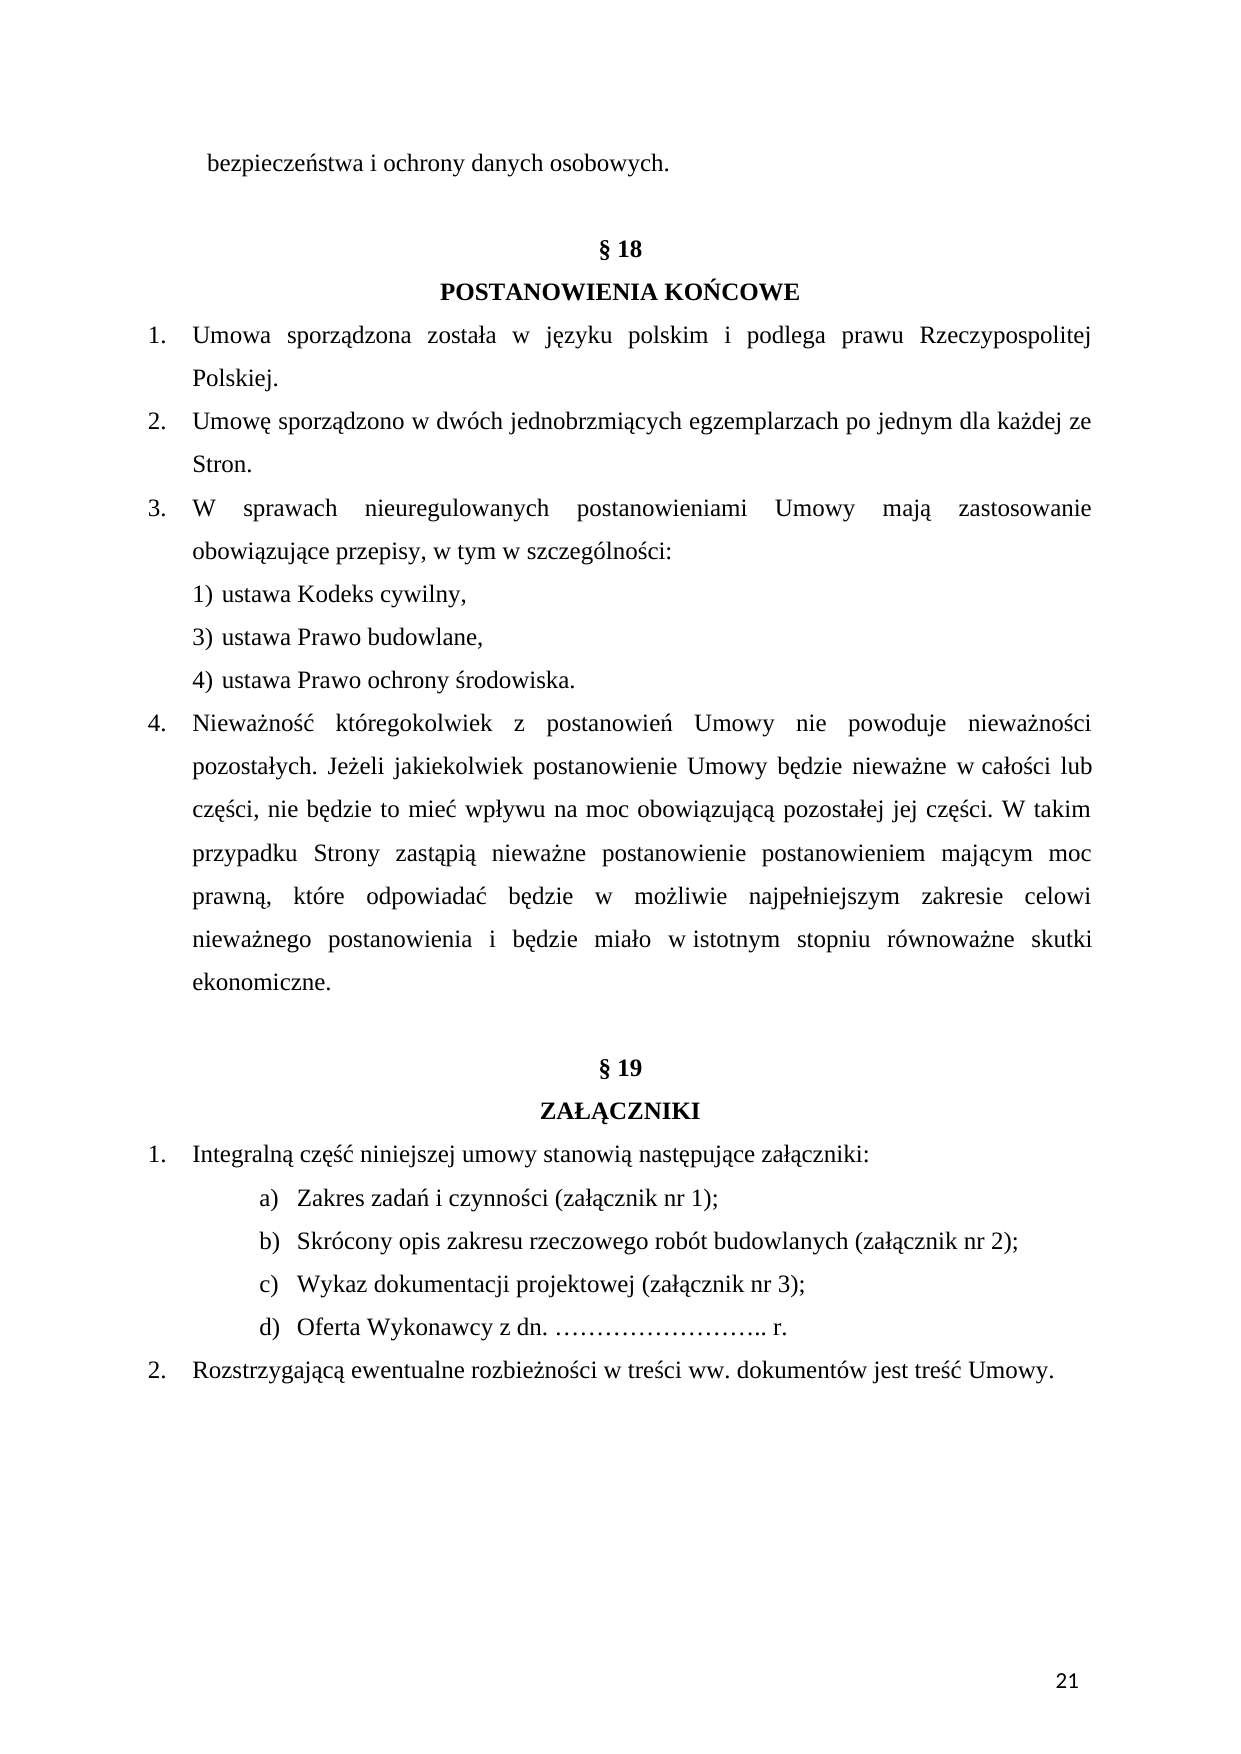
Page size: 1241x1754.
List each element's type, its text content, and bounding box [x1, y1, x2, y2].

list Umowę sporządzono w dwóch jednobrzmiących egzemplarzach po jednym dla każdej ze Stron. [148, 406, 1092, 478]
list Nieważność któregokolwiek z postanowień Umowy nie powoduje nieważności pozostałych. Jeżeli jakiekolwiek postanowienie Umowy będzie nieważne w całości lub części, nie będzie to mieć wpływu na moc obowiązującą pozostałej jej części. W takim przypadku Strony zastąpią nieważne postanowienie postanowieniem mającym moc prawną, które odpowiadać będzie w możliwie najpełniejszym zakresie celowi nieważnego postanowienia i będzie miało w istotnym stopniu równoważne skutki ekonomiczne. [148, 708, 1092, 996]
text 1) ustawa Kodeks cywilny, [148, 579, 1092, 608]
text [148, 148, 1092, 176]
list Zakres zadań i czynności (załącznik nr 1); [259, 1183, 1092, 1211]
text 4) ustawa Prawo ochrony środowiska. [148, 665, 1092, 694]
list Umowa sporządzona została w języku polskim i podlega prawu Rzeczypospolitej Polskiej. [148, 320, 1092, 392]
text § 19 [148, 1053, 1092, 1082]
list W sprawach nieuregulowanych postanowieniami Umowy mają zastosowanie obowiązujące przepisy, w tym w szczególności: [148, 493, 1092, 564]
text POSTANOWIENIA KOŃCOWE [148, 277, 1092, 306]
list Integralną część niniejszej umowy stanowią następujące załączniki: [148, 1139, 1092, 1168]
text ZAŁĄCZNIKI [148, 1096, 1092, 1125]
list Rozstrzygającą ewentualne rozbieżności w treści ww. dokumentów jest treść Umowy. [148, 1355, 1092, 1384]
list Oferta Wykonawcy z dn. …………………….. r. [259, 1312, 1092, 1341]
list Skrócony opis zakresu rzeczowego robót budowlanych (załącznik nr 2); [259, 1226, 1092, 1254]
text 3) ustawa Prawo budowlane, [148, 622, 1092, 651]
list Wykaz dokumentacji projektowej (załącznik nr 3); [259, 1269, 1092, 1298]
text § 18 [148, 234, 1092, 263]
